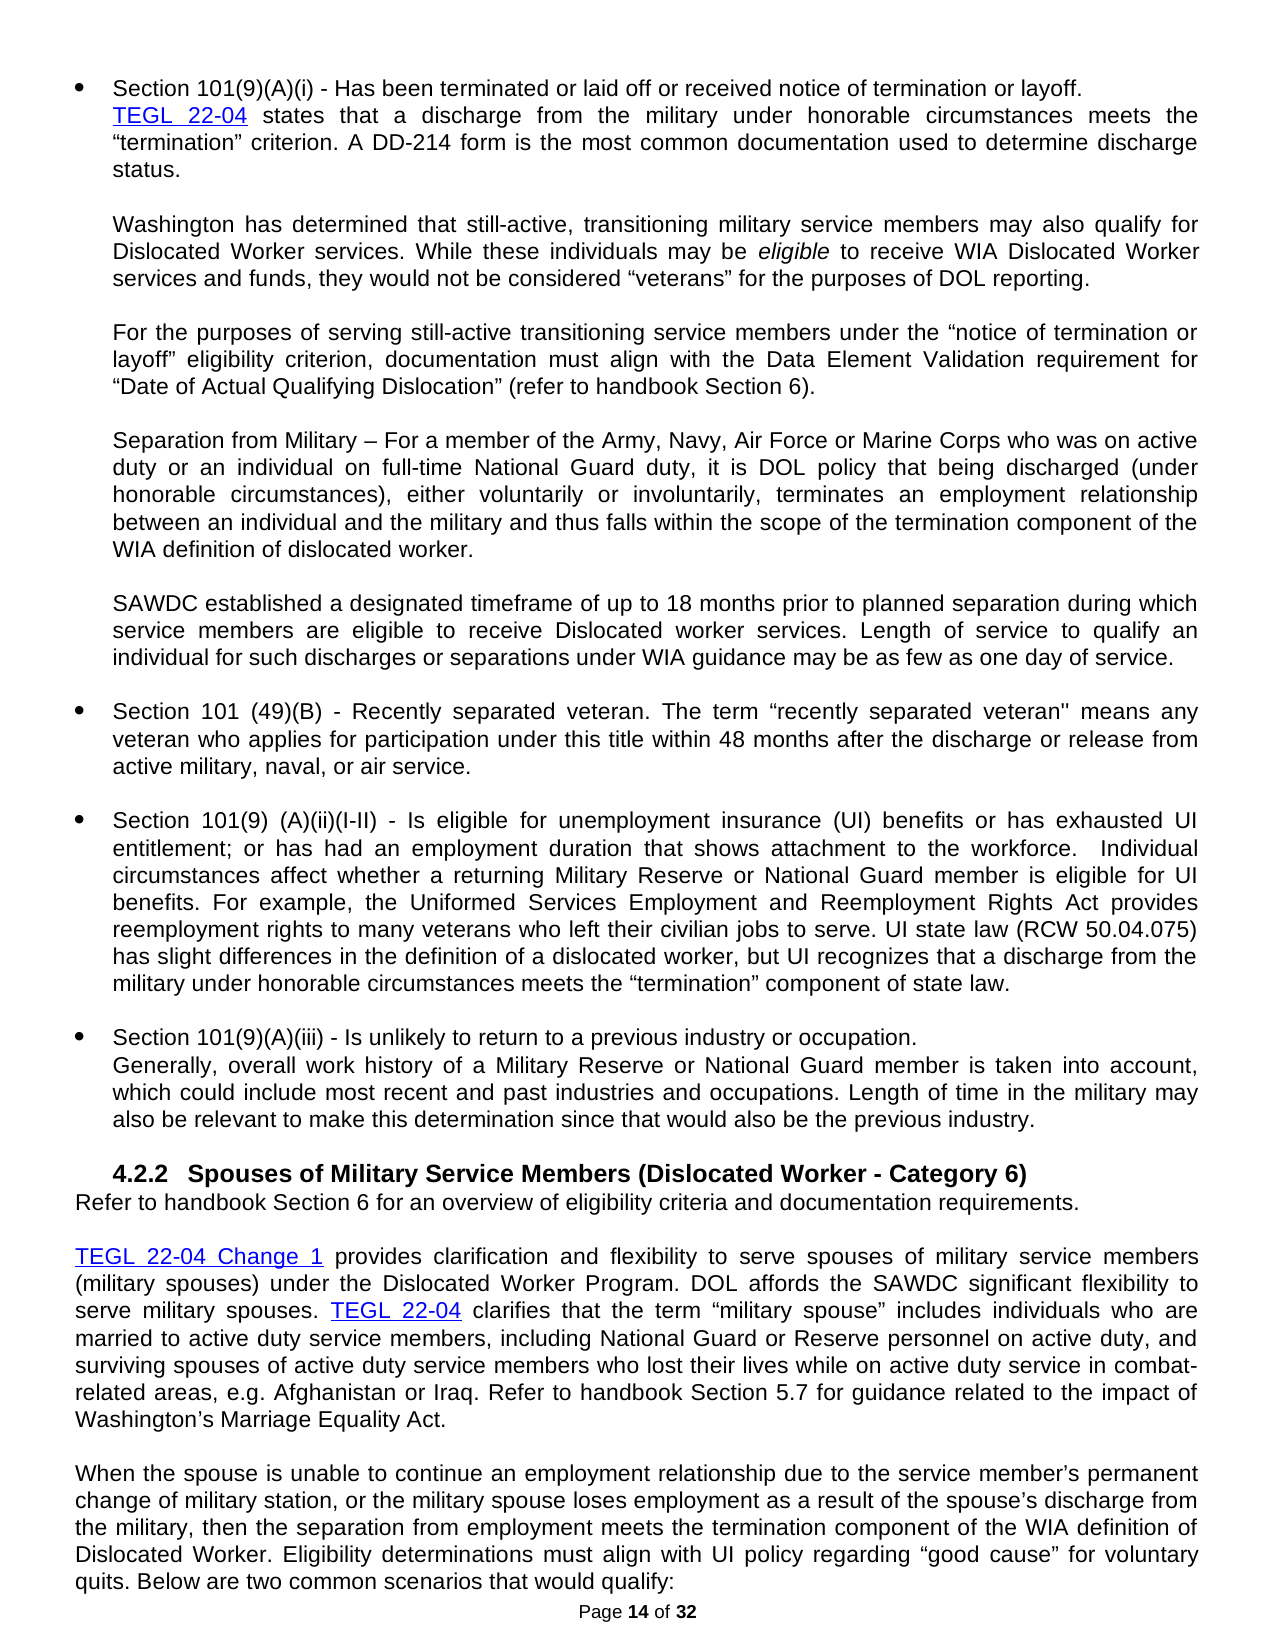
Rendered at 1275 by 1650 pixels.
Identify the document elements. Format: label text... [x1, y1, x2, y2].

list Section 101(9)(A)(iii) - Is unlikely to return to a previous industry or occupation. [75, 1023, 1200, 1051]
list Section 101(9)(A)(i) - Has been terminated or laid off or received notice of termination or layoff. [75, 74, 1200, 102]
list Section 101 (49)(B) - Recently separated veteran. The term “recently separated veteran'' means any veteran who applies for participation under this title within 48 months after the discharge or release from active military, naval, or air service. [75, 697, 1200, 779]
list Section 101(9) (A)(ii)(I-II) - Is eligible for unemployment insurance (UI) benefits or has exhausted UI entitlement; or has had an employment duration that shows attachment to the workforce. Individual circumstances affect whether a returning Military Reserve or National Guard member is eligible for UI benefits. For example, the Uniformed Services Employment and Reemployment Rights Act provides reemployment rights to many veterans who left their civilian jobs to serve. UI state law (RCW 50.04.075) has slight differences in the definition of a dislocated worker, but UI recognizes that a discharge from the military under honorable circumstances meets the “termination” component of state law. [75, 806, 1200, 996]
text SAWDC established a designated timeframe of up to 18 months prior to planned separation during which service members are eligible to receive Dislocated worker services. Length of service to qualify an individual for such discharges or separations under WIA guidance may be as few as one day of service. [112, 589, 1200, 670]
text Separation from Military – For a member of the Army, Navy, Air Force or Marine Corps who was on active duty or an individual on full-time National Guard duty, it is DOL policy that being discharged (under honorable circumstances), either voluntarily or involuntarily, terminates an employment relationship between an individual and the military and thus falls within the scope of the termination component of the WIA definition of dislocated worker. [112, 427, 1200, 562]
list TEGL 22-04 states that a discharge from the military under honorable circumstances meets the “termination” criterion. A DD-214 form is the most common documentation used to determine discharge status. [112, 102, 1200, 183]
text TEGL 22-04 Change 1 provides clarification and flexibility to serve spouses of military service members (military spouses) under the Dislocated Worker Program. DOL affords the SAWDC significant flexibility to serve military spouses. TEGL 22-04 clarifies that the term “military spouse” includes individuals who are married to active duty service members, including National Guard or Reserve personnel on active duty, and surviving spouses of active duty service members who lost their lives while on active duty service in combat-related areas, e.g. Afghanistan or Iraq. Refer to handbook Section 5.7 for guidance related to the impact of Washington’s Marriage Equality Act. [75, 1243, 1200, 1432]
text Refer to handbook Section 6 for an overview of eligibility criteria and documentation requirements. [75, 1188, 1200, 1216]
list Spouses of Military Service Members (Dislocated Worker - Category 6) [112, 1159, 1200, 1188]
text Generally, overall work history of a Military Reserve or National Guard member is taken into account, which could include most recent and past industries and occupations. Length of time in the military may also be relevant to make this determination since that would also be the previous industry. [112, 1051, 1200, 1132]
text When the spouse is unable to continue an employment relationship due to the service member’s permanent change of military station, or the military spouse loses employment as a result of the spouse’s discharge from the military, then the separation from employment meets the termination component of the WIA definition of Dislocated Worker. Eligibility determinations must align with UI policy regarding “good cause” for voluntary quits. Below are two common scenarios that would qualify: [75, 1459, 1200, 1595]
list Washington has determined that still-active, transitioning military service members may also qualify for Dislocated Worker services. While these individuals may be eligible to receive WIA Dislocated Worker services and funds, they would not be considered “veterans” for the purposes of DOL reporting. [112, 210, 1200, 291]
list For the purposes of serving still-active transitioning service members under the “notice of termination or layoff” eligibility criterion, documentation must align with the Data Element Validation requirement for “Date of Actual Qualifying Dislocation” (refer to handbook Section 6). [112, 318, 1200, 399]
